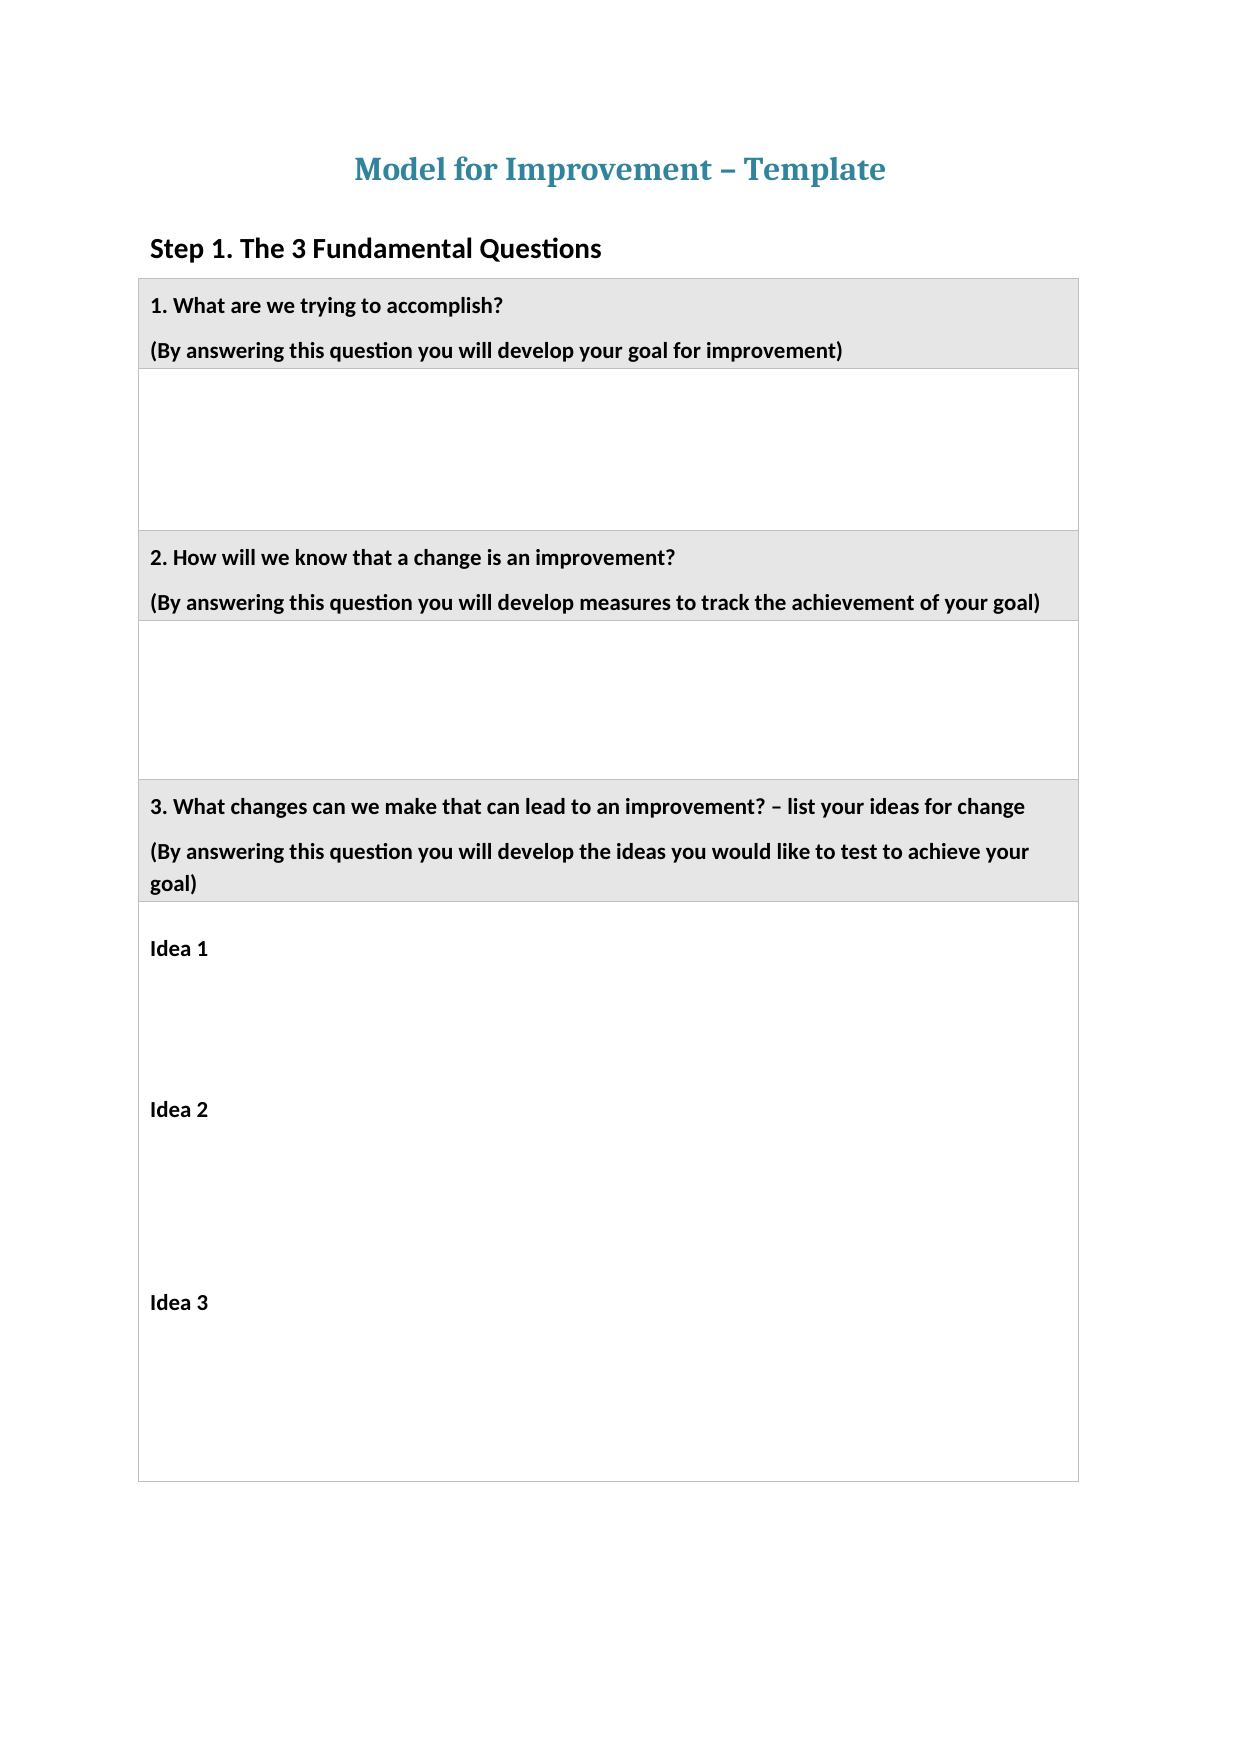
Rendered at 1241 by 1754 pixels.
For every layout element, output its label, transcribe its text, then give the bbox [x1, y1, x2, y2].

text Model for Improvement – Template [150, 150, 1090, 188]
table_cell 2. How will we know that a change is an improvement? (By answering this question you will develop measures to track the achievement of your goal) [139, 531, 1078, 620]
table_cell [139, 369, 1078, 529]
table_header 1. What are we trying to accomplish? (By answering this question you will develop your goal for improvement) [139, 279, 1078, 368]
text Step 1. The 3 Fundamental Questions [150, 194, 1090, 265]
table_cell Idea 1 Idea 2 Idea 3 [139, 902, 1078, 1481]
table_cell 3. What changes can we make that can lead to an improvement? – list your ideas for change (By answering this question you will develop the ideas you would like to test to achieve your goal) [139, 780, 1078, 901]
table_cell [139, 621, 1078, 779]
